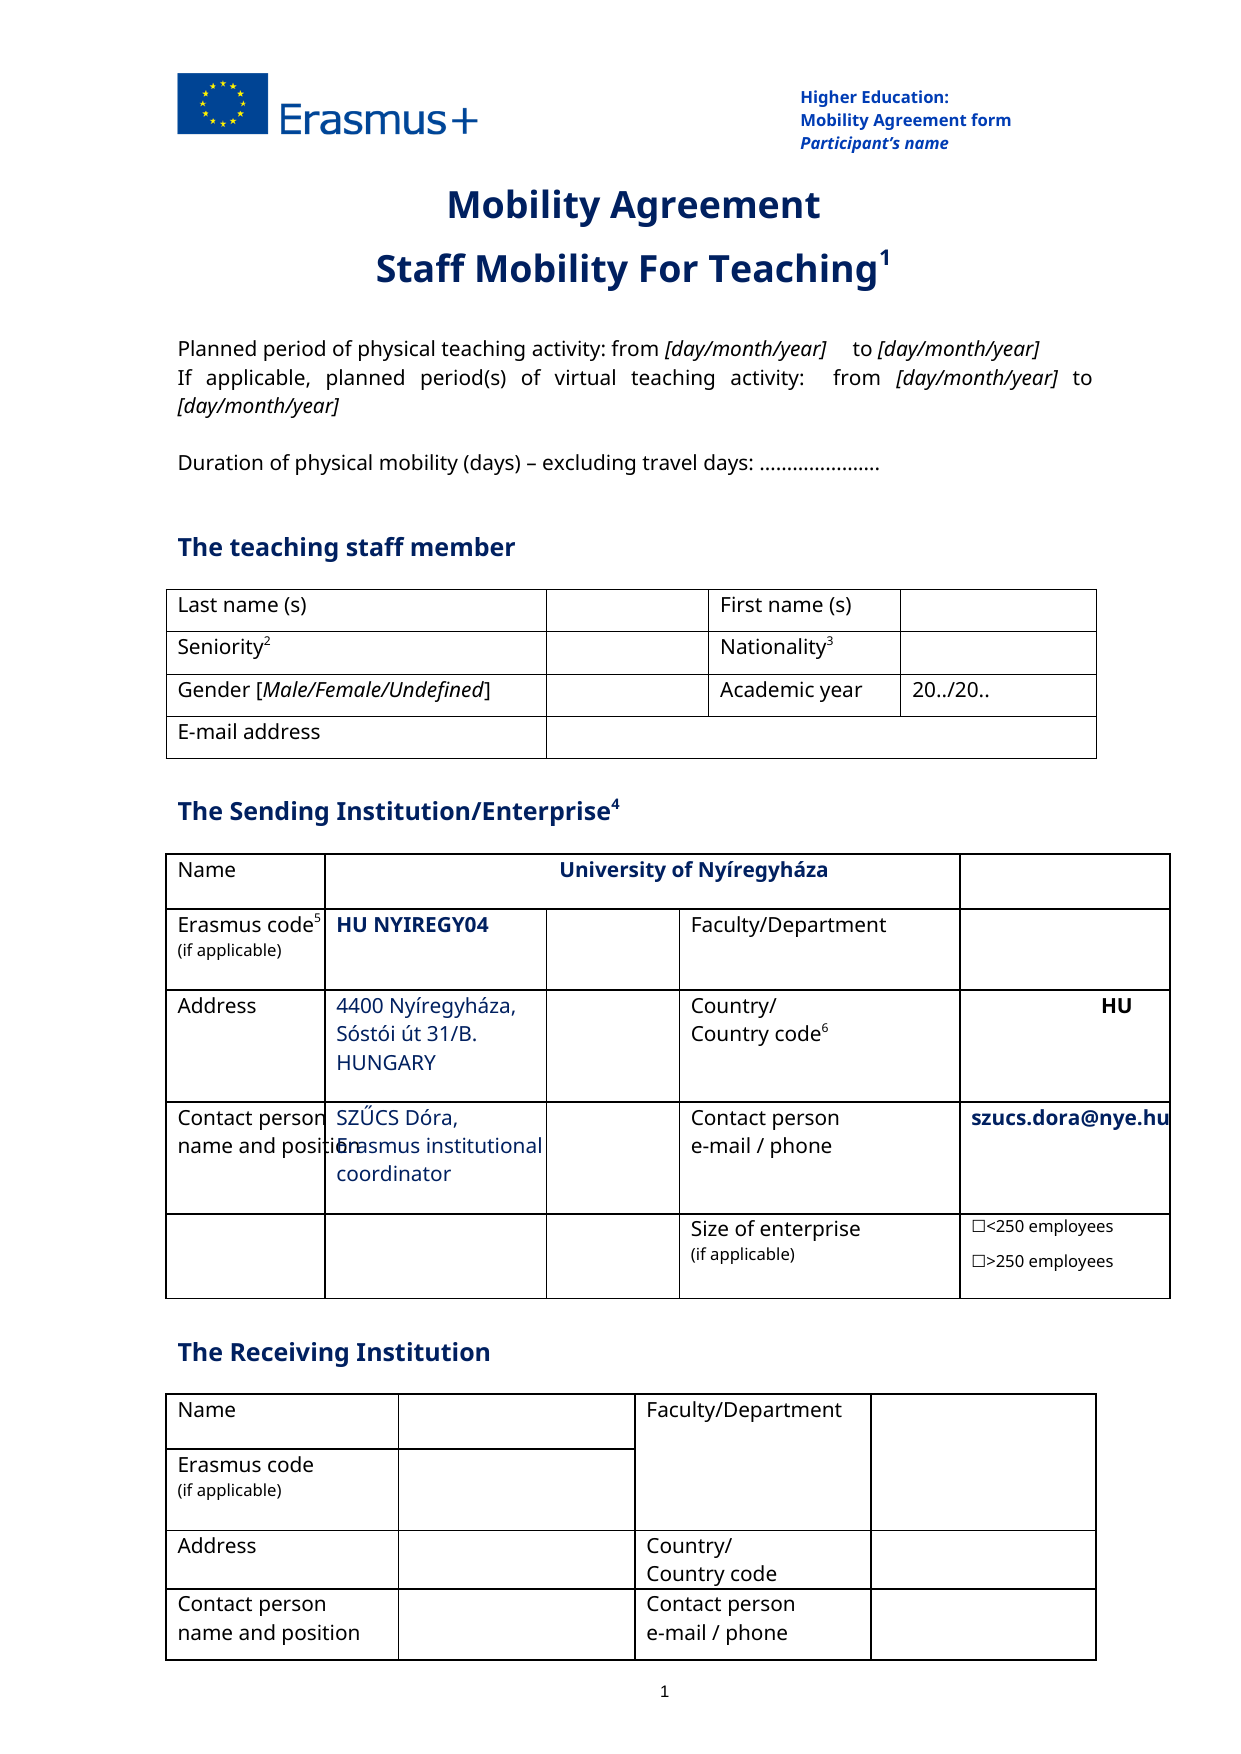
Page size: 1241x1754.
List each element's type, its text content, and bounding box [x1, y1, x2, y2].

table_cell Gender [Male/Female/Undefined] [167, 675, 546, 716]
table_cell [547, 675, 708, 716]
table_header Faculty/Department [636, 1395, 870, 1529]
table_cell [547, 910, 679, 989]
table_cell Contact person name and position [167, 1103, 324, 1213]
table_cell 4400 Nyíregyháza, Sóstói út 31/B. HUNGARY [326, 991, 546, 1101]
table_cell Seniority [167, 632, 546, 674]
text The Receiving Institution [177, 1334, 1196, 1368]
table_cell Academic year [709, 675, 900, 716]
table_cell HU [961, 991, 1169, 1101]
text If applicable, planned period(s) of virtual teaching activity: from [day/month/year] to [day/month/year] [177, 363, 1092, 419]
table_cell Address [167, 1531, 398, 1588]
table_header [399, 1395, 634, 1448]
table_cell [961, 910, 1169, 989]
table_header Name [167, 1395, 398, 1448]
table_cell Size of enterprise (if applicable) [680, 1215, 959, 1297]
table_cell [547, 1215, 679, 1297]
table_cell [872, 1531, 1095, 1588]
table_cell Contact person name and position [167, 1590, 398, 1659]
table_cell [167, 1215, 324, 1297]
table_cell Faculty/Department [680, 910, 959, 989]
table_cell [547, 1103, 679, 1213]
table_cell Country/ Country code [680, 991, 959, 1101]
table_header [547, 590, 708, 631]
table_cell HU NYIREGY04 [326, 910, 546, 989]
table_cell Contact person e-mail / phone [680, 1103, 959, 1213]
table_header [961, 855, 1169, 908]
text Duration of physical mobility (days) – excluding travel days: …………………. [177, 448, 1092, 476]
table_cell SZŰCS Dóra, Erasmus institutional coordinator [326, 1103, 546, 1213]
text The teaching staff member [177, 530, 1196, 564]
picture [177, 73, 478, 135]
table_cell [547, 717, 1096, 758]
table_cell [399, 1531, 634, 1588]
table_cell Address [167, 991, 324, 1101]
text Staff Mobility For Teaching [177, 242, 1089, 293]
table_cell [901, 632, 1096, 674]
text Planned period of physical teaching activity: from [day/month/year] to [day/month/year] [177, 334, 1092, 363]
text The Sending Institution/Enterprise [177, 794, 1196, 828]
table_header Name [167, 855, 324, 908]
table_header [901, 590, 1096, 631]
table_cell [399, 1590, 634, 1659]
table_header [872, 1395, 1095, 1529]
table_cell E-mail address [167, 717, 546, 758]
table_cell Contact person e-mail / phone [636, 1590, 870, 1659]
table_cell szucs.dora@nye.hu [961, 1103, 1169, 1213]
table_cell [872, 1590, 1095, 1659]
table_cell [399, 1450, 634, 1529]
table_cell [326, 1215, 546, 1297]
table_header Last name (s) [167, 590, 546, 631]
table_cell [547, 632, 708, 674]
table_cell Nationality [709, 632, 900, 674]
table_header University of Nyíregyháza [326, 855, 959, 908]
table_cell <250 employees >250 employees [961, 1215, 1169, 1297]
table_header First name (s) [709, 590, 900, 631]
table_cell 20../20.. [901, 675, 1096, 716]
text Mobility Agreement [177, 179, 1089, 230]
table_cell [547, 991, 679, 1101]
